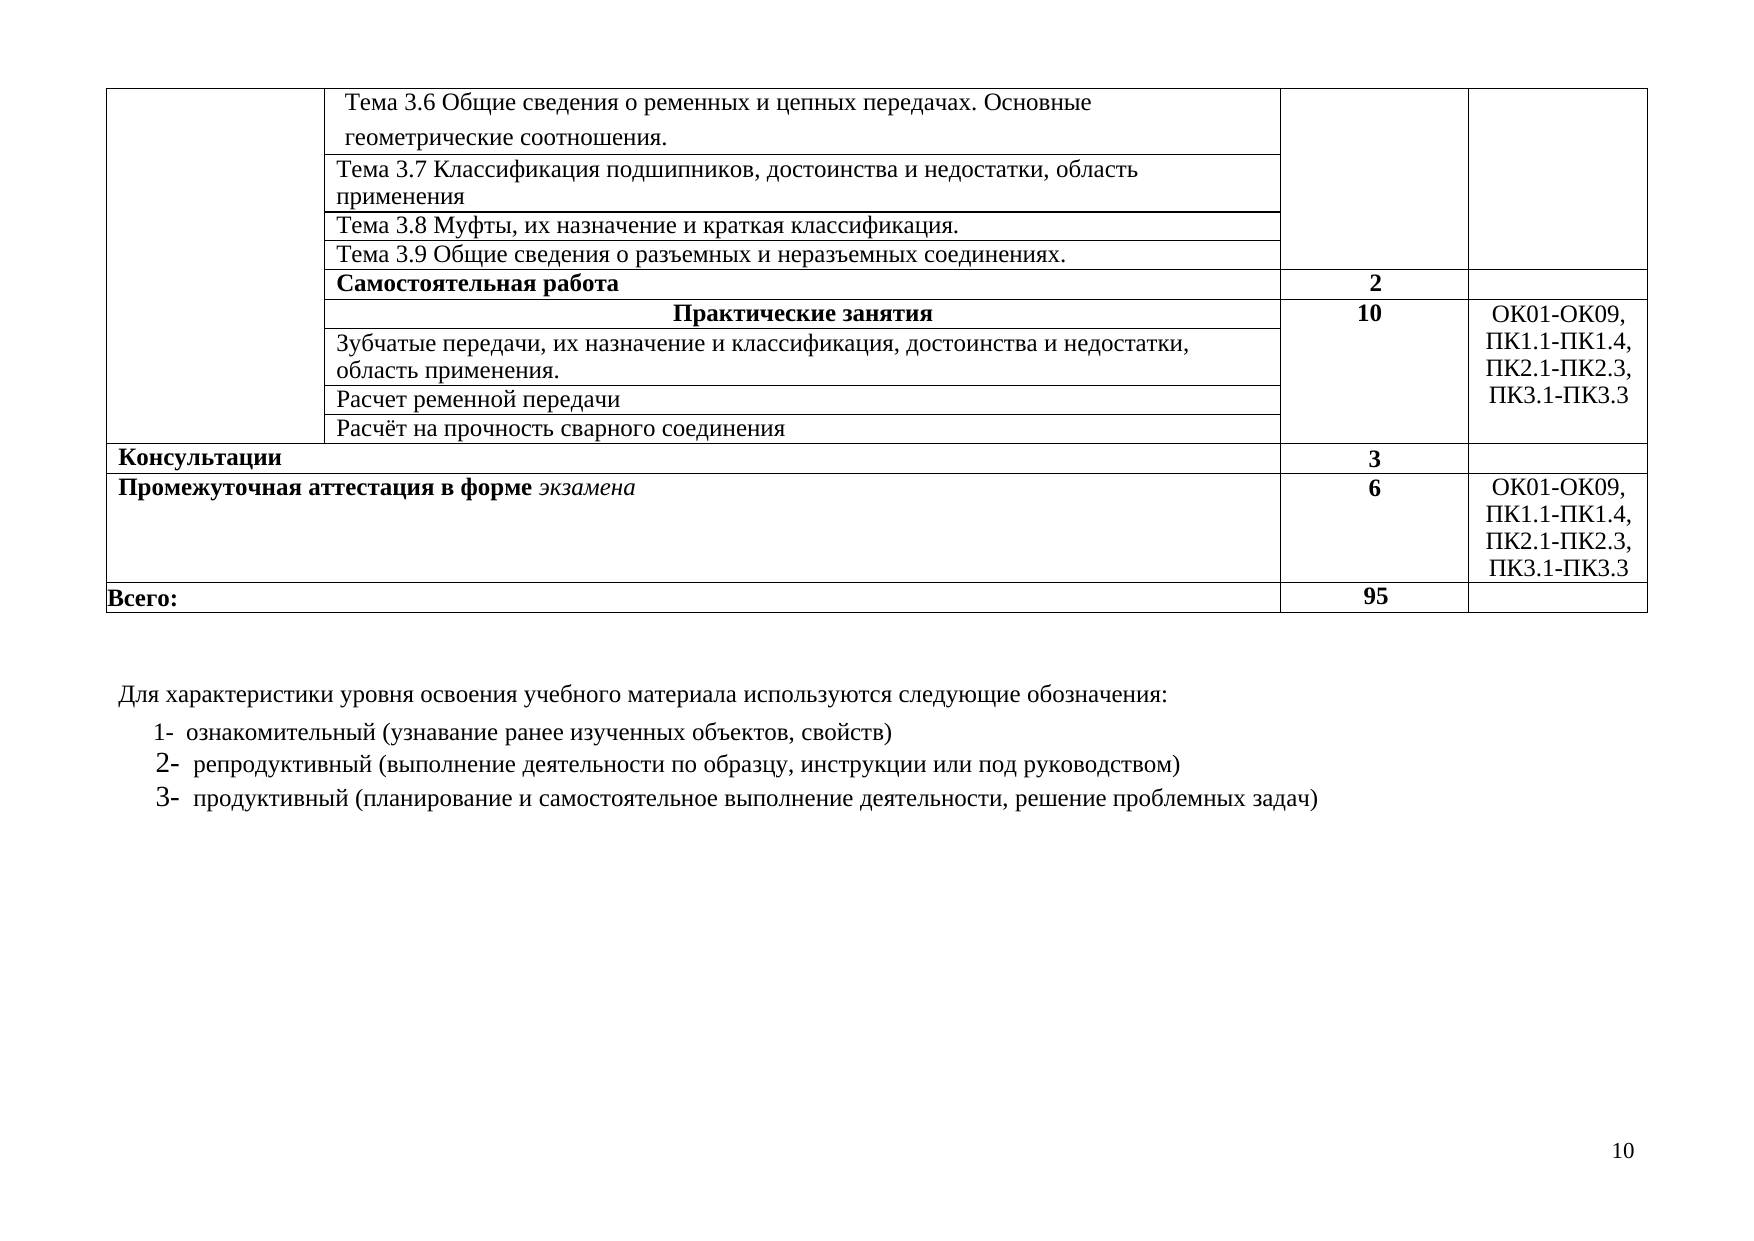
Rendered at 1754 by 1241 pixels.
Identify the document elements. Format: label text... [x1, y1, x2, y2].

table_cell Практические занятия [325, 300, 1280, 328]
table_cell 10 [1281, 300, 1468, 443]
table_cell Промежуточная аттестация в форме экзамена [107, 474, 1280, 582]
table_cell ОК01-ОК09, ПК1.1-ПК1.4, ПК2.1-ПК2.3, ПК3.1-ПК3.3 [1469, 300, 1647, 443]
list продуктивный (планирование и самостоятельное выполнение деятельности, решение проблемных задач) [155, 779, 1660, 813]
table_cell ОК01-ОК09, ПК1.1-ПК1.4, ПК2.1-ПК2.3, ПК3.1-ПК3.3 [1469, 474, 1647, 582]
table_cell 95 [1281, 583, 1468, 612]
list репродуктивный (выполнение деятельности по образцу, инструкции или под руководством) [155, 746, 1660, 779]
table_cell Расчет ременной передачи [325, 386, 1280, 414]
text Для характеристики уровня освоения учебного материала используются следующие обозначения: [118, 679, 1341, 708]
table_cell Зубчатые передачи, их назначение и классификация, достоинства и недостатки, область применения. [325, 329, 1280, 385]
table_cell Тема 3.9 Общие сведения о разъемных и неразъемных соединениях. [325, 241, 1280, 269]
table_cell Тема 3.7 Классификация подшипников, достоинства и недостатки, область применения [325, 155, 1280, 211]
table_cell Расчёт на прочность сварного соединения [325, 415, 1280, 443]
table_cell 6 [1281, 474, 1468, 582]
table_header [107, 89, 324, 443]
table_cell 2 [1281, 270, 1468, 299]
table_cell Самостоятельная работа [325, 270, 1280, 299]
table_cell [1469, 444, 1647, 472]
text 1- ознакомительный (узнавание ранее изученных объектов, свойств) [153, 717, 1341, 746]
table_cell [1469, 583, 1647, 612]
table_cell Консультации [107, 444, 1280, 472]
table_header Тема 3.6 Общие сведения о ременных и цепных передачах. Основные геометрические соотношения. [325, 89, 1280, 154]
table_cell Тема 3.8 Муфты, их назначение и краткая классификация. [325, 213, 1280, 240]
table_header [1469, 89, 1647, 269]
table_cell 3 [1281, 444, 1468, 472]
table_header [1281, 89, 1468, 269]
table_cell [1469, 270, 1647, 299]
table_cell Всего: [107, 583, 1280, 612]
